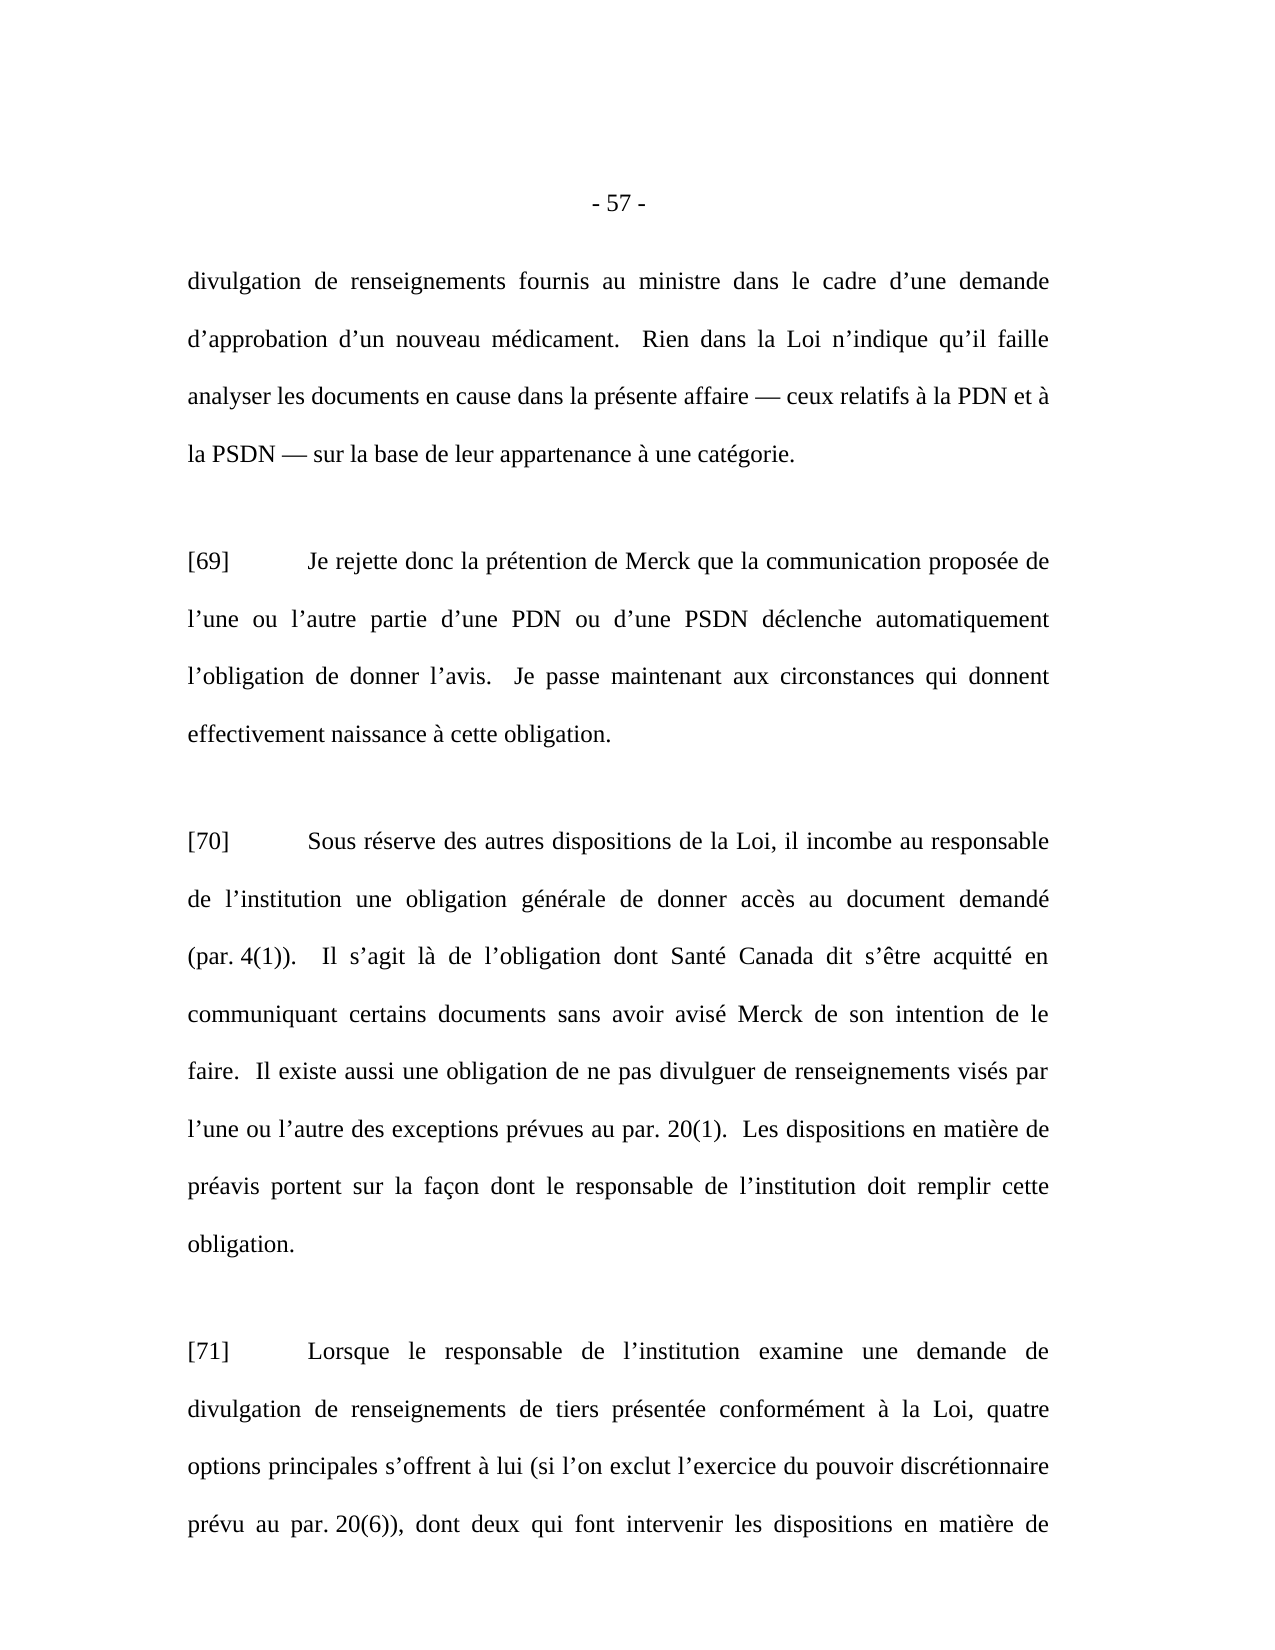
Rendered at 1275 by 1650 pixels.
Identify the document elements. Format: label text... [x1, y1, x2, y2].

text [187, 1336, 1050, 1538]
text Sous réserve des autres dispositions de la Loi, il incombe au responsable de l’institution une obligation générale de donner accès au document demandé (par. 4(1)). Il s’agit là de l’obligation dont Santé Canada dit s’être acquitté en communiquant certains documents sans avoir avisé Merck de son intention de le faire. Il existe aussi une obligation de ne pas divulguer de renseignements visés par l’une ou l’autre des exceptions prévues au par. 20(1). Les dispositions en matière de préavis portent sur la façon dont le responsable de l’institution doit remplir cette obligation. [187, 826, 1050, 1258]
text Je rejette donc la prétention de Merck que la communication proposée de l’une ou l’autre partie d’une PDN ou d’une PSDN déclenche automatiquement l’obligation de donner l’avis. Je passe maintenant aux circonstances qui donnent effectivement naissance à cette obligation. [187, 546, 1050, 748]
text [187, 266, 1050, 468]
